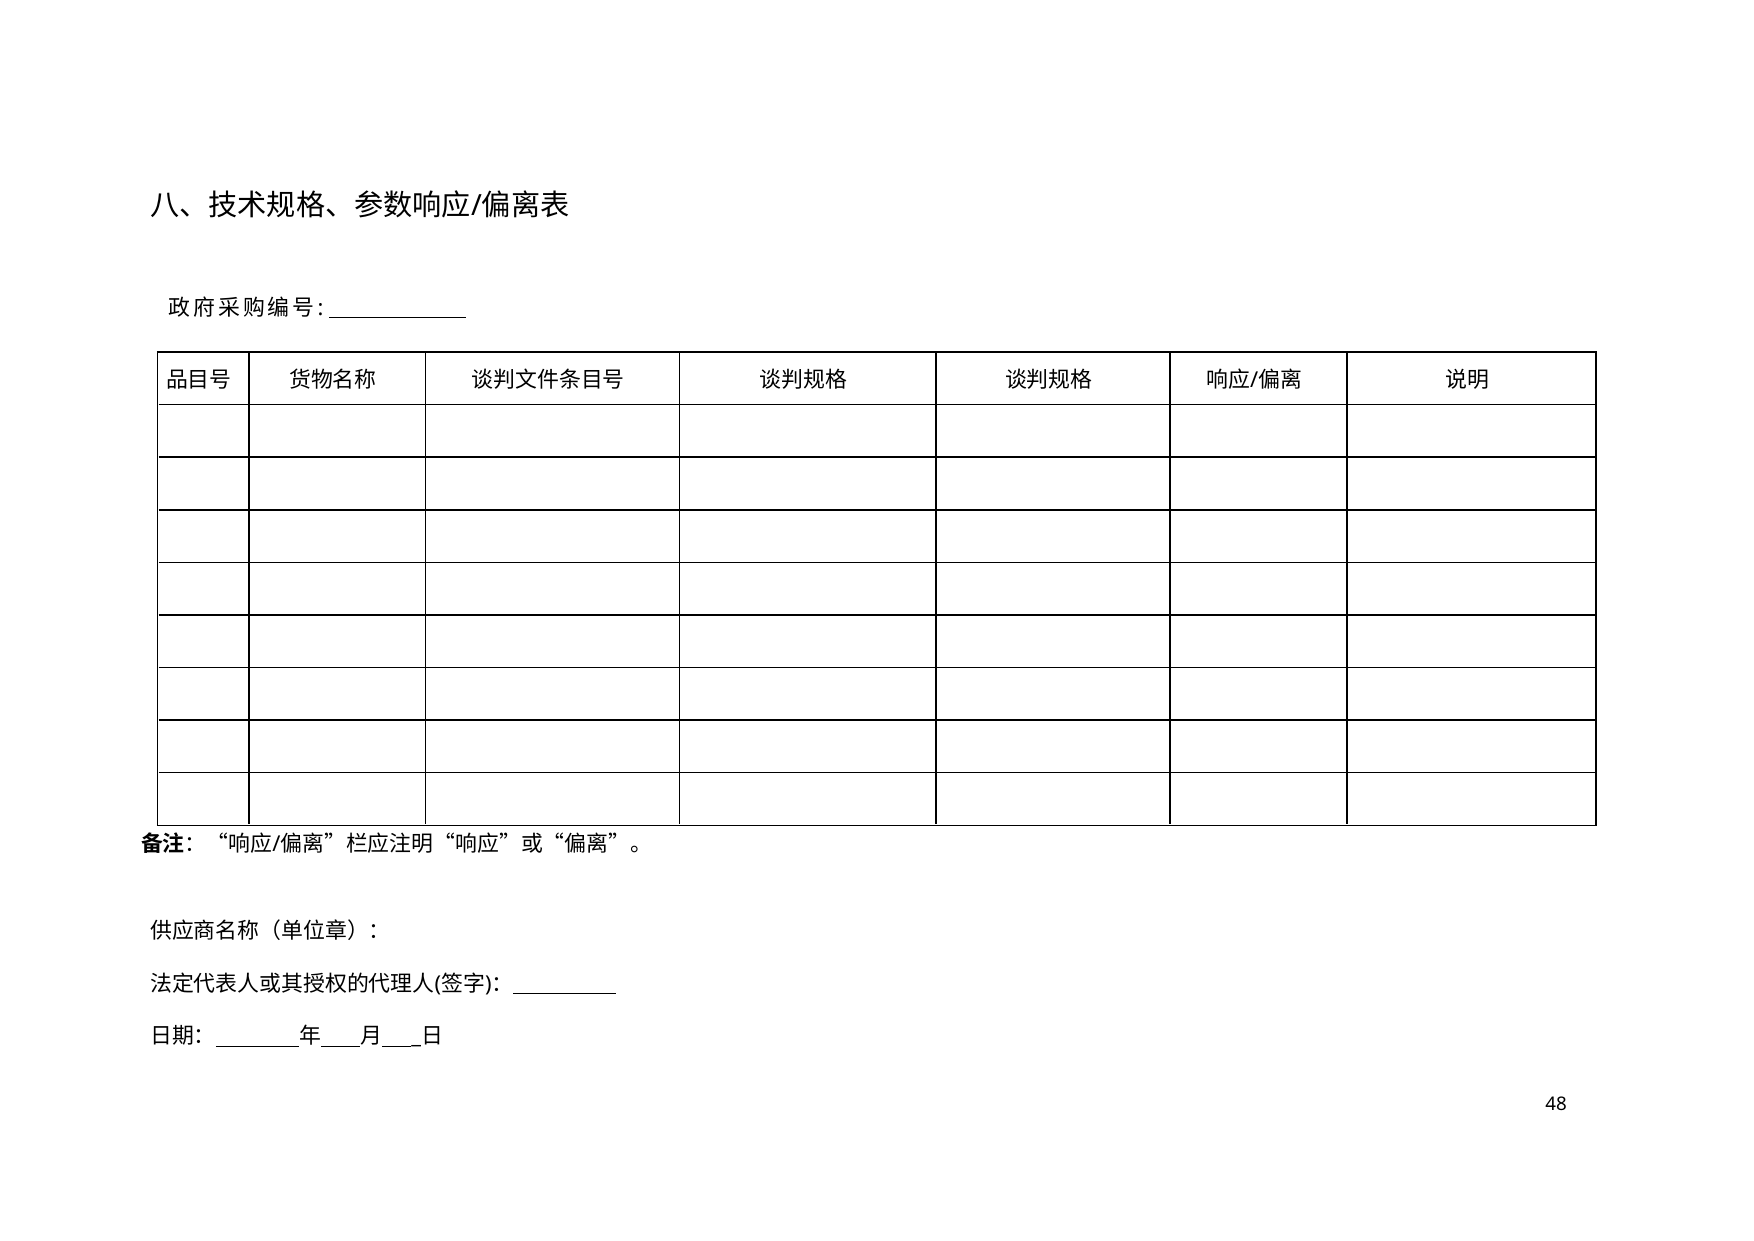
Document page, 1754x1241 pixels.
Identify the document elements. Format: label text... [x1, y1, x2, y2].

table_cell [250, 563, 425, 614]
table_header 谈判规格 [937, 353, 1169, 404]
table_header 谈判文件条目号 [426, 353, 679, 404]
table_cell [158, 720, 248, 772]
table_cell [426, 458, 679, 509]
table_cell [426, 511, 679, 561]
table_cell [1348, 773, 1595, 824]
text 政府采购编号: [141, 289, 1604, 321]
table_cell [1348, 458, 1595, 509]
table_cell [937, 773, 1169, 824]
table_cell [937, 563, 1169, 614]
table_cell [937, 616, 1169, 667]
table_cell [1171, 616, 1346, 667]
table_cell [250, 511, 425, 561]
table_cell [680, 458, 935, 509]
table_cell [426, 721, 679, 772]
table_cell [426, 668, 679, 719]
table_cell [680, 773, 935, 824]
table_cell [426, 773, 679, 824]
table_cell [1171, 668, 1346, 719]
table_header 说明 [1348, 353, 1595, 404]
table_cell [937, 668, 1169, 719]
table_cell [1171, 511, 1346, 561]
table_cell [250, 668, 425, 719]
table_cell [250, 721, 425, 772]
table_cell [1348, 563, 1595, 614]
table_cell [426, 616, 679, 667]
table_cell [1171, 458, 1346, 509]
table_cell [250, 616, 425, 667]
table_cell [937, 458, 1169, 509]
table_cell [680, 511, 935, 561]
table_cell [1348, 721, 1595, 772]
table_header 货物名称 [250, 353, 425, 404]
table_cell [158, 773, 248, 824]
table_cell [680, 668, 935, 719]
table_cell [937, 405, 1169, 456]
table_cell [680, 405, 935, 456]
table_cell [680, 563, 935, 614]
text 法定代表人或其授权的代理人(签字)： [150, 966, 1604, 997]
table_header 品目号 [158, 353, 248, 404]
table_cell [426, 563, 679, 614]
table_cell [680, 721, 935, 772]
table_cell [1348, 511, 1595, 561]
table_cell [1348, 616, 1595, 667]
table_cell [680, 616, 935, 667]
table_cell [158, 615, 248, 667]
table_cell [158, 668, 248, 719]
table_cell [1171, 773, 1346, 824]
text 备注：“响应/偏离”栏应注明“响应”或“偏离”。 [141, 826, 1604, 858]
table_cell [158, 563, 248, 614]
table_cell [250, 405, 425, 456]
table_cell [158, 510, 248, 561]
text 八、技术规格、参数响应/偏离表 [150, 181, 1604, 224]
table_cell [1171, 405, 1346, 456]
table_cell [158, 405, 248, 456]
table_cell [1348, 668, 1595, 719]
table_cell [1348, 405, 1595, 456]
table_cell [426, 405, 679, 456]
table_cell [250, 773, 425, 824]
text 日期： 年 月 _日 [150, 1018, 1604, 1050]
table_cell [1171, 563, 1346, 614]
table_cell [1171, 721, 1346, 772]
table_cell [158, 457, 248, 509]
table_header 谈判规格 [680, 353, 935, 404]
table_cell [937, 511, 1169, 561]
text 供应商名称（单位章）： [150, 913, 1604, 944]
table_header 响应/偏离 [1171, 353, 1346, 404]
table_cell [250, 458, 425, 509]
table_cell [937, 721, 1169, 772]
